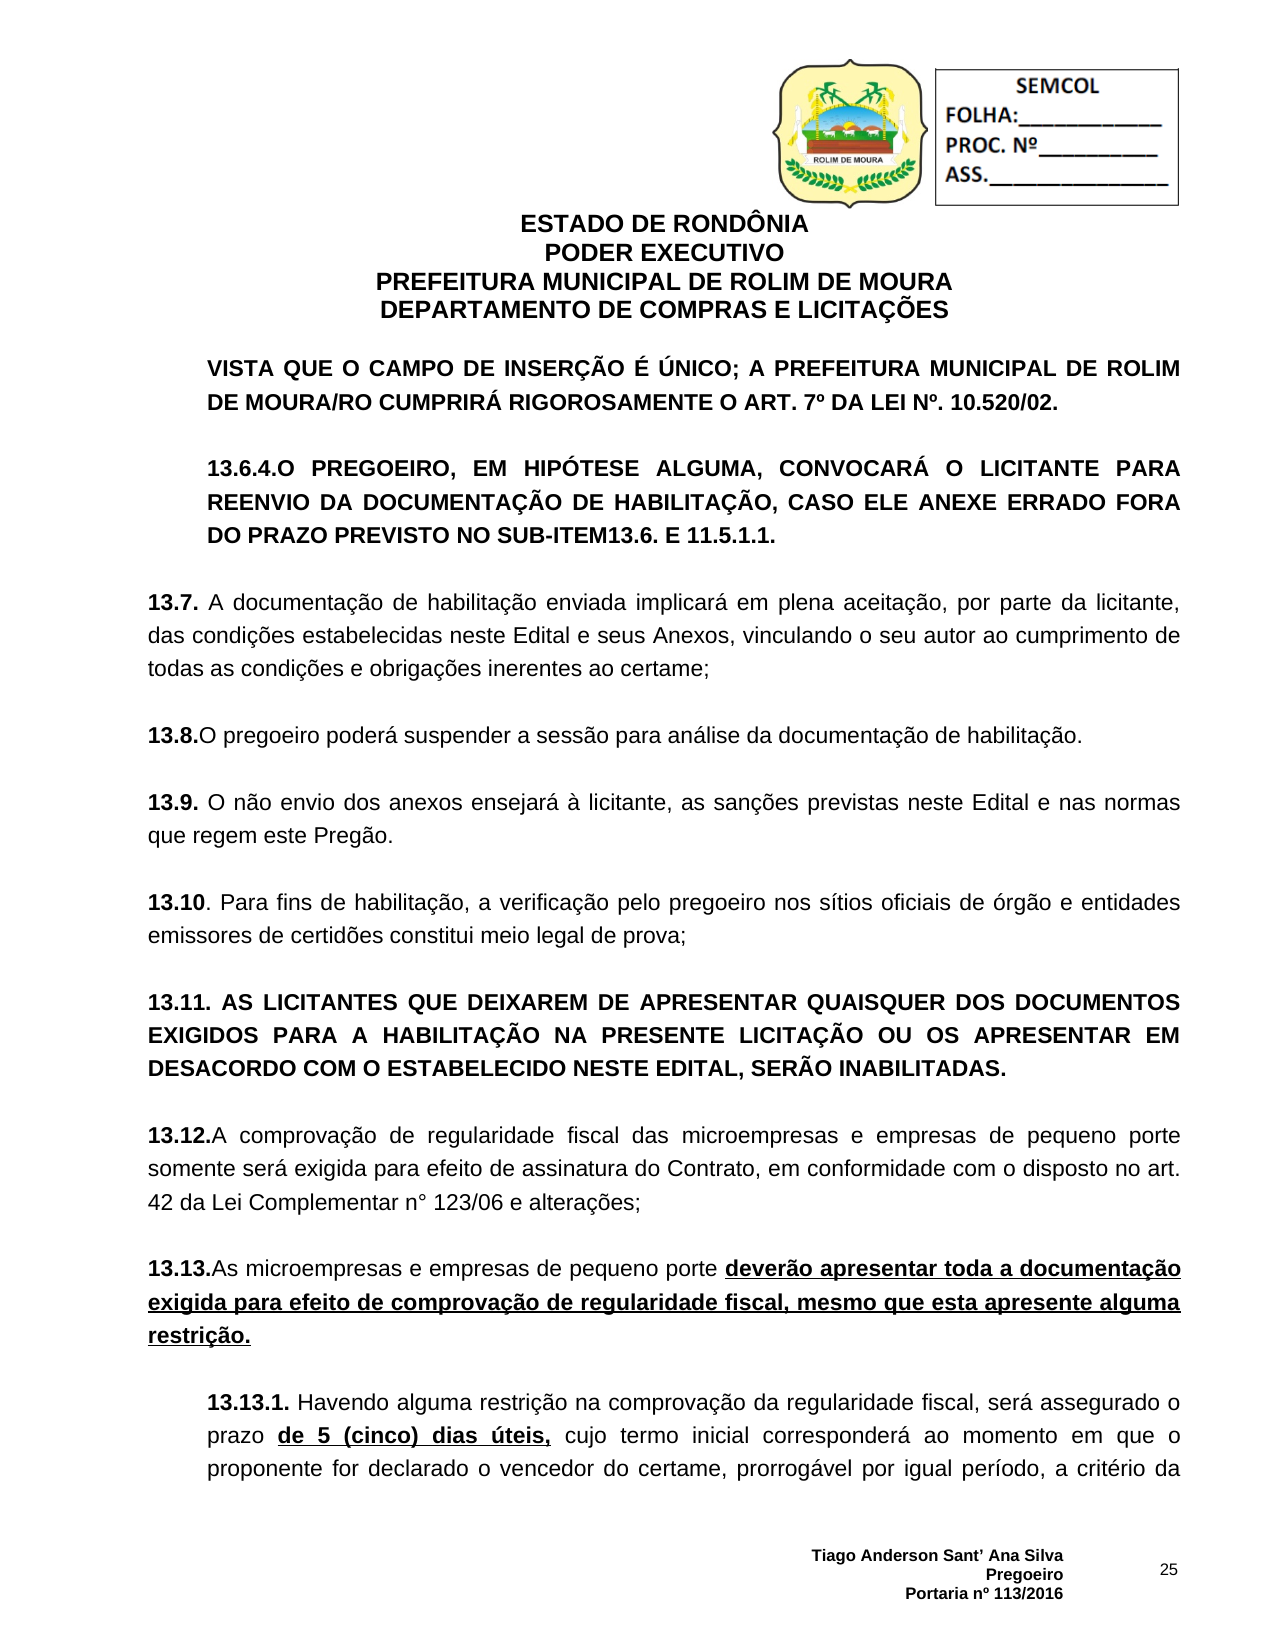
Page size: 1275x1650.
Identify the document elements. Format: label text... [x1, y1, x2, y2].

text 13.12.A comprovação de regularidade fiscal das microempresas e empresas de pequeno porte somente será exigida para efeito de assinatura do Contrato, em conformidade com o disposto no art. 42 da Lei Complementar n° 123/06 e alterações; [148, 1115, 1181, 1215]
text 13.8.O pregoeiro poderá suspender a sessão para análise da documentação de habilitação. [148, 715, 1181, 748]
picture [772, 59, 929, 209]
text 13.7. A documentação de habilitação enviada implicará em plena aceitação, por parte da licitante, das condições estabelecidas neste Edital e seus Anexos, vinculando o seu autor ao cumprimento de todas as condições e obrigações inerentes ao certame; [148, 581, 1181, 681]
text 13.6.4.O PREGOEIRO, EM HIPÓTESE ALGUMA, CONVOCARÁ O LICITANTE PARA REENVIO DA DOCUMENTAÇÃO DE HABILITAÇÃO, CASO ELE ANEXE ERRADO FORA DO PRAZO PREVISTO NO SUB-ITEM13.6. E 11.5.1.1. [207, 448, 1181, 548]
text 13.9. O não envio dos anexos ensejará à licitante, as sanções previstas neste Edital e nas normas que regem este Pregão. [148, 781, 1181, 848]
text 13.13.As microempresas e empresas de pequeno porte deverão apresentar toda a documentação exigida para efeito de comprovação de regularidade fiscal, mesmo que esta apresente alguma restrição. [148, 1313, 1181, 1348]
text 13.13.As microempresas e empresas de pequeno porte deverão apresentar toda a documentação exigida para efeito de comprovação de regularidade fiscal, mesmo que esta apresente alguma restrição. [148, 1248, 1181, 1311]
text 13.11. AS LICITANTES QUE DEIXAREM DE APRESENTAR QUAISQUER DOS DOCUMENTOS EXIGIDOS PARA A HABILITAÇÃO NA PRESENTE LICITAÇÃO OU OS APRESENTAR EM DESACORDO COM O ESTABELECIDO NESTE EDITAL, SERÃO INABILITADAS. [148, 981, 1181, 1081]
text 13.10. Para fins de habilitação, a verificação pelo pregoeiro nos sítios oficiais de órgão e entidades emissores de certidões constitui meio legal de prova; [148, 881, 1181, 948]
